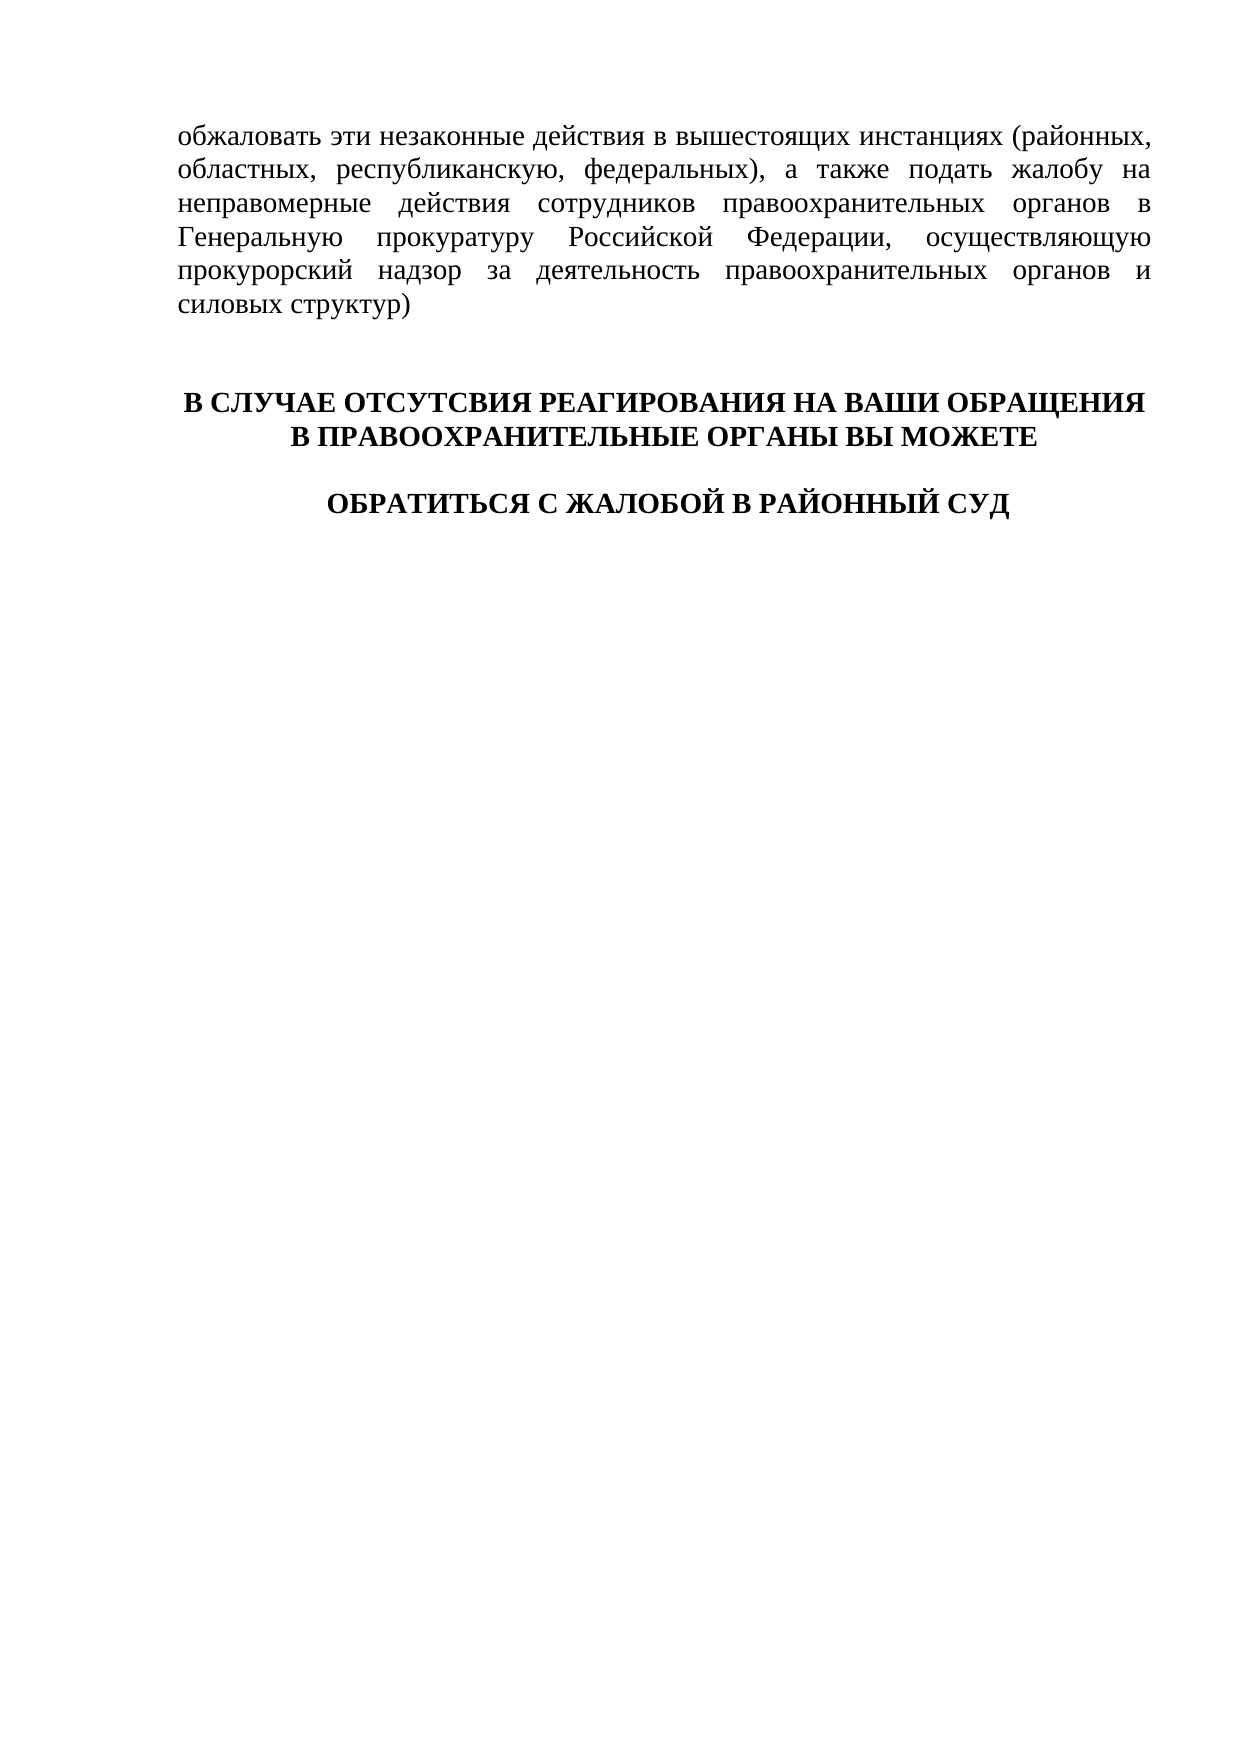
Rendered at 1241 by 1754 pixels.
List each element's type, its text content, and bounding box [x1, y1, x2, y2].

text ОБРАТИТЬСЯ С ЖАЛОБОЙ В РАЙОННЫЙ СУД [177, 486, 1152, 519]
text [177, 118, 1152, 319]
text В СЛУЧАЕ ОТСУТСВИЯ РЕАГИРОВАНИЯ НА ВАШИ ОБРАЩЕНИЯ В ПРАВООХРАНИТЕЛЬНЫЕ ОРГАНЫ ВЫ МОЖЕТЕ [177, 385, 1152, 452]
